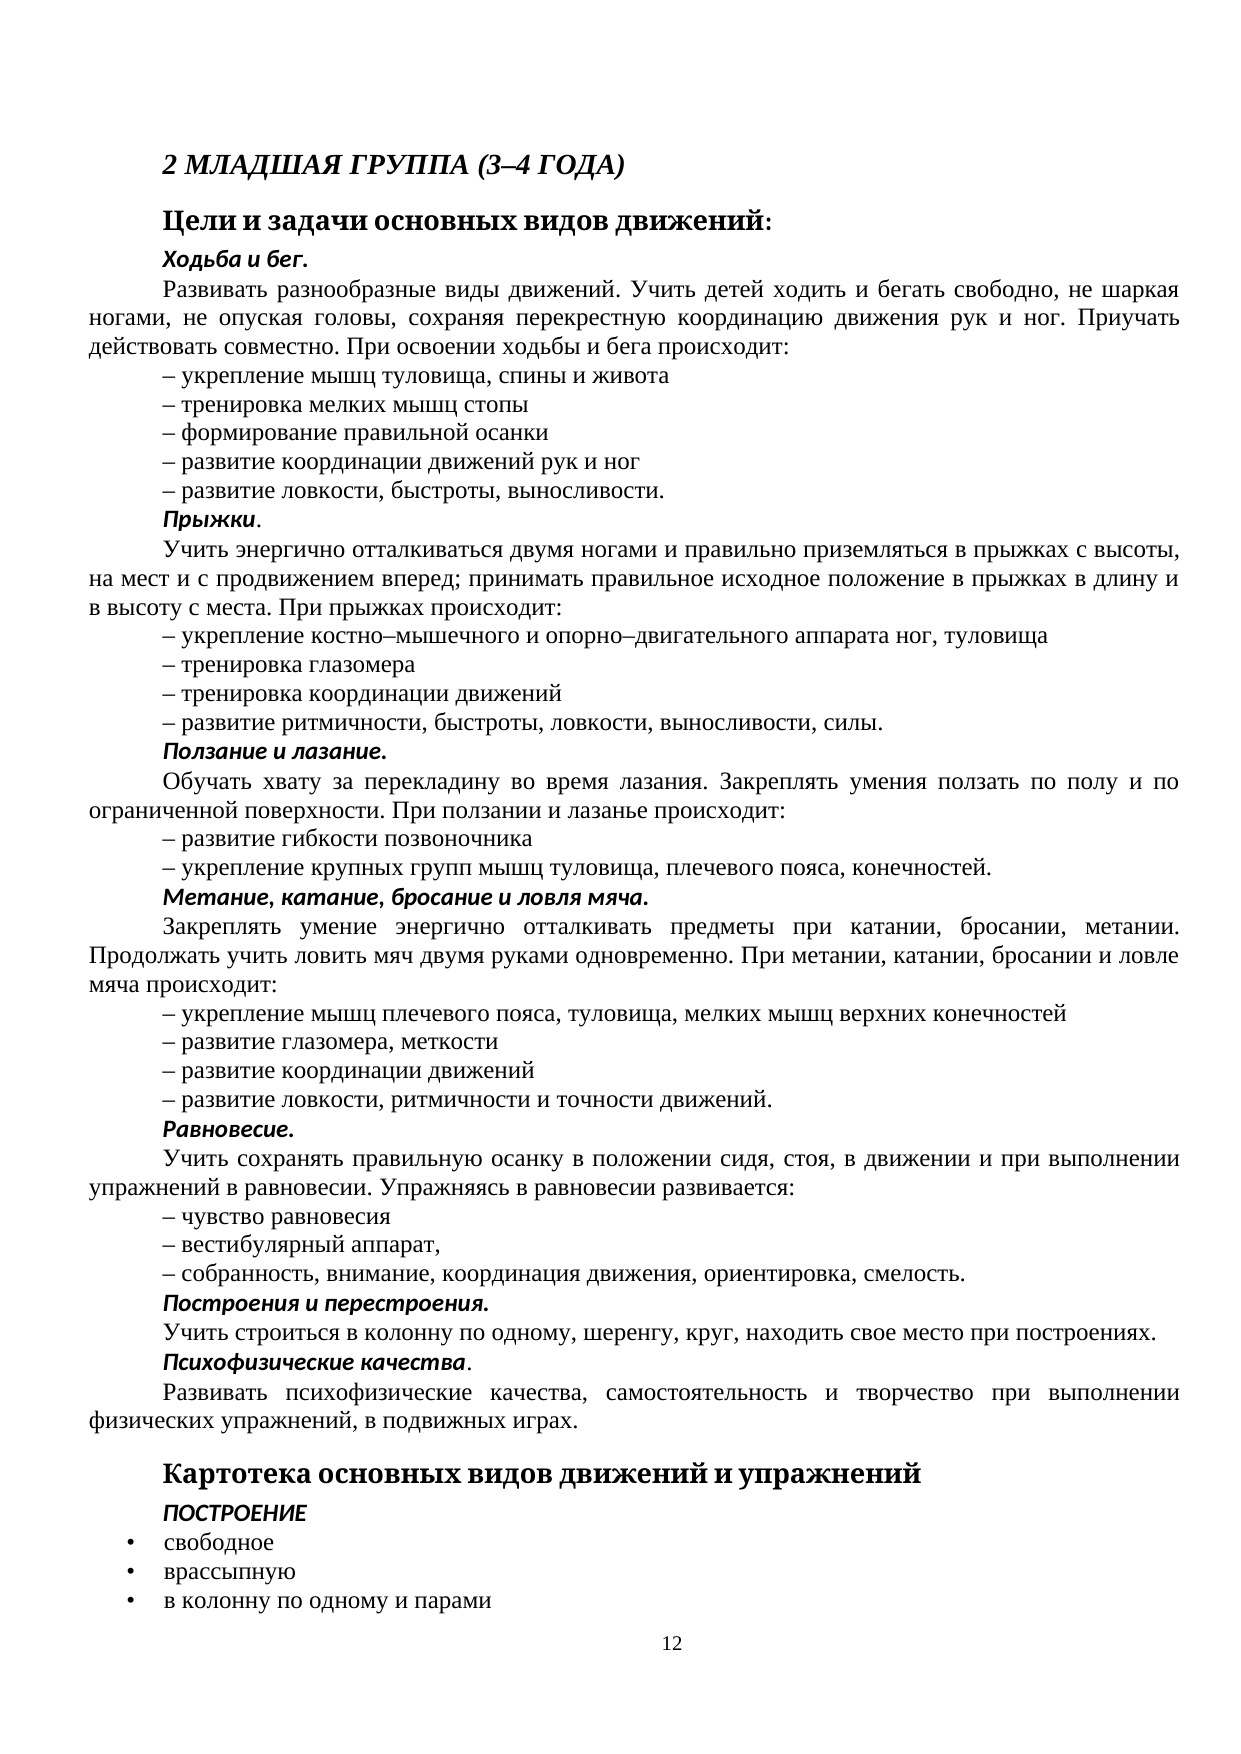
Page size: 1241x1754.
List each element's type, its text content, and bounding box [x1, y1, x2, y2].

list врассыпную [126, 1556, 1181, 1585]
text – тренировка мелких мышц стопы [89, 389, 1181, 417]
text – укрепление мышц туловища, спины и живота [89, 360, 1181, 389]
text – развитие гибкости позвоночника [89, 823, 1181, 852]
list свободное [126, 1527, 1181, 1556]
text Учить строиться в колонну по одному, шеренгу, круг, находить свое место при построениях. [89, 1317, 1181, 1346]
text – развитие глазомера, меткости [89, 1026, 1181, 1055]
text – тренировка глазомера [89, 649, 1181, 678]
text – укрепление крупных групп мышц туловища, плечевого пояса, конечностей. [89, 852, 1181, 881]
text – развитие ритмичности, быстроты, ловкости, выносливости, силы. [89, 707, 1181, 735]
text – собранность, внимание, координация движения, ориентировка, смелость. [89, 1258, 1181, 1287]
subtitle Картотека основных видов движений и упражнений [89, 1459, 1181, 1490]
text – формирование правильной осанки [89, 417, 1181, 446]
text Учить сохранять правильную осанку в положении сидя, стоя, в движении и при выполнении упражнений в равновесии. Упражняясь в равновесии развивается: [89, 1143, 1181, 1201]
text – вестибулярный аппарат, [89, 1229, 1181, 1258]
text Построения и перестроения. [89, 1287, 1181, 1317]
text Обучать хвату за перекладину во время лазания. Закреплять умения ползать по полу и по ограниченной поверхности. При ползании и лазанье происходит: [89, 766, 1181, 823]
text – укрепление мышц плечевого пояса, туловища, мелких мышц верхних конечностей [89, 998, 1181, 1026]
text – развитие ловкости, ритмичности и точности движений. [89, 1084, 1181, 1113]
text Прыжки. [89, 504, 1181, 534]
text Ходьба и бег. [89, 243, 1181, 274]
subtitle 2 МЛАДШАЯ ГРУППА (3–4 ГОДА) [89, 147, 1181, 181]
text ПОСТРОЕНИЕ [89, 1497, 1181, 1527]
text Ползание и лазание. [89, 735, 1181, 766]
text – развитие координации движений рук и ног [89, 446, 1181, 475]
text Развивать психофизические качества, самостоятельность и творчество при выполнении физических упражнений, в подвижных играх. [89, 1377, 1181, 1434]
text – развитие координации движений [89, 1055, 1181, 1084]
text Равновесие. [89, 1113, 1181, 1143]
text – чувство равновесия [89, 1201, 1181, 1229]
text – развитие ловкости, быстроты, выносливости. [89, 475, 1181, 504]
text Закреплять умение энергично отталкивать предметы при катании, бросании, метании. Продолжать учить ловить мяч двумя руками одновременно. При метании, катании, бросании и ловле мяча происходит: [89, 911, 1181, 998]
text Развивать разнообразные виды движений. Учить детей ходить и бегать свободно, не шаркая ногами, не опуская головы, сохраняя перекрестную координацию движения рук и ног. Приучать действовать совместно. При освоении ходьбы и бега происходит: [89, 274, 1181, 360]
text – укрепление костно–мышечного и опорно–двигательного аппарата ног, туловища [89, 620, 1181, 649]
text Метание, катание, бросание и ловля мяча. [89, 881, 1181, 911]
list в колонну по одному и парами [126, 1585, 1181, 1613]
text – тренировка координации движений [89, 678, 1181, 707]
subtitle Цели и задачи основных видов движений: [89, 206, 1181, 237]
text Учить энергично отталкиваться двумя ногами и правильно приземляться в прыжках с высоты, на мест и с продвижением вперед; принимать правильное исходное положение в прыжках в длину и в высоту с места. При прыжках происходит: [89, 534, 1181, 620]
text Психофизические качества. [89, 1346, 1181, 1377]
